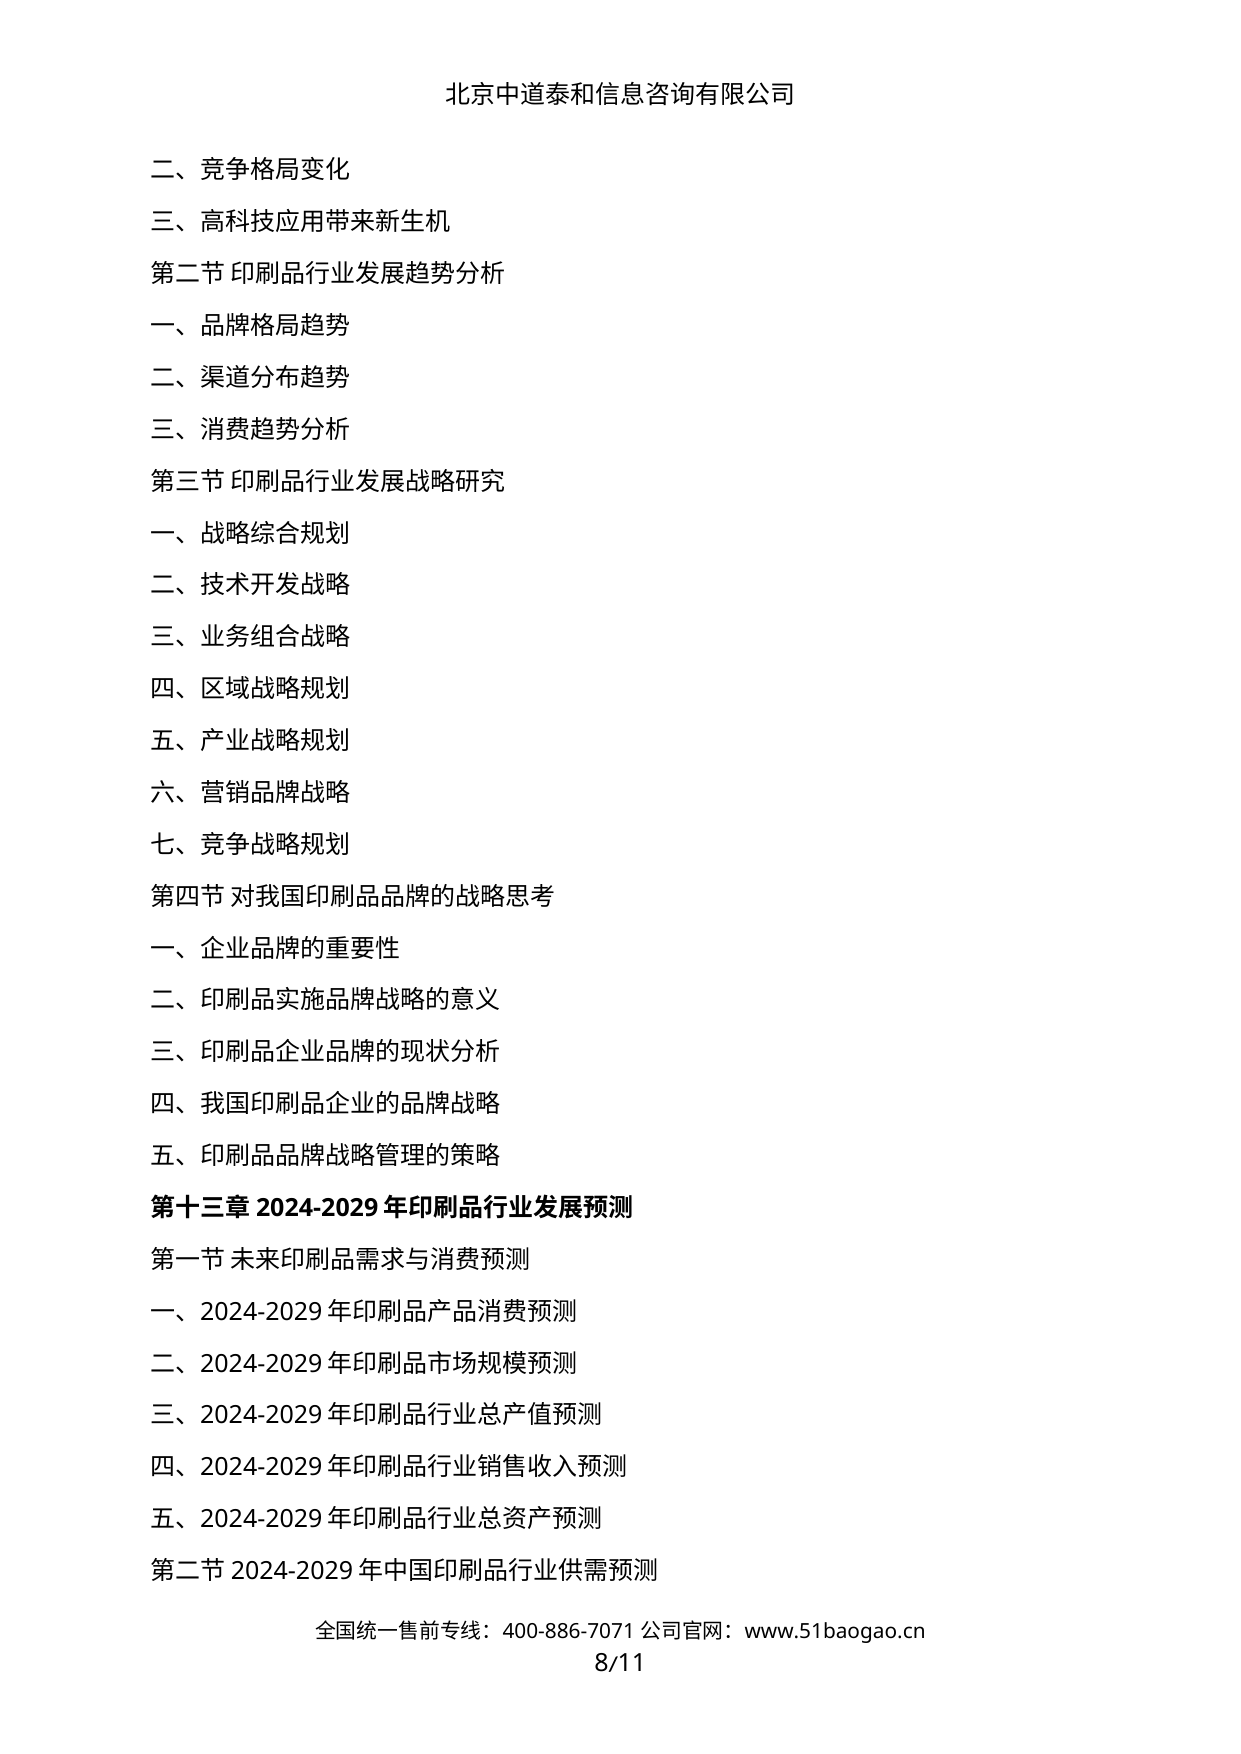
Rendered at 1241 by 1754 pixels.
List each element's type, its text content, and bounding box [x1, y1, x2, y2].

text 五、2024-2029年印刷品行业总资产预测 [150, 1499, 1090, 1535]
text 二、印刷品实施品牌战略的意义 [150, 980, 1090, 1016]
text 一、品牌格局趋势 [150, 306, 1090, 342]
text 第十三章 2024-2029年印刷品行业发展预测 [150, 1187, 1090, 1224]
text 五、印刷品品牌战略管理的策略 [150, 1136, 1090, 1172]
text 一、战略综合规划 [150, 513, 1090, 549]
text 二、2024-2029年印刷品市场规模预测 [150, 1343, 1090, 1379]
text 一、企业品牌的重要性 [150, 928, 1090, 964]
text 二、竞争格局变化 [150, 150, 1090, 186]
text 第四节 对我国印刷品品牌的战略思考 [150, 876, 1090, 912]
text 六、营销品牌战略 [150, 772, 1090, 809]
text 三、业务组合战略 [150, 617, 1090, 653]
text 四、2024-2029年印刷品行业销售收入预测 [150, 1447, 1090, 1483]
text 三、高科技应用带来新生机 [150, 202, 1090, 238]
text 三、印刷品企业品牌的现状分析 [150, 1032, 1090, 1068]
text 第一节 未来印刷品需求与消费预测 [150, 1239, 1090, 1276]
text 第二节 印刷品行业发展趋势分析 [150, 254, 1090, 290]
text 七、竞争战略规划 [150, 824, 1090, 861]
text 二、渠道分布趋势 [150, 357, 1090, 394]
text 第三节 印刷品行业发展战略研究 [150, 461, 1090, 497]
text 五、产业战略规划 [150, 721, 1090, 757]
text 二、技术开发战略 [150, 565, 1090, 601]
text 三、2024-2029年印刷品行业总产值预测 [150, 1395, 1090, 1431]
text 第二节 2024-2029年中国印刷品行业供需预测 [150, 1551, 1090, 1587]
text 四、我国印刷品企业的品牌战略 [150, 1084, 1090, 1120]
text 三、消费趋势分析 [150, 409, 1090, 446]
text 四、区域战略规划 [150, 669, 1090, 705]
text 一、2024-2029年印刷品产品消费预测 [150, 1291, 1090, 1327]
